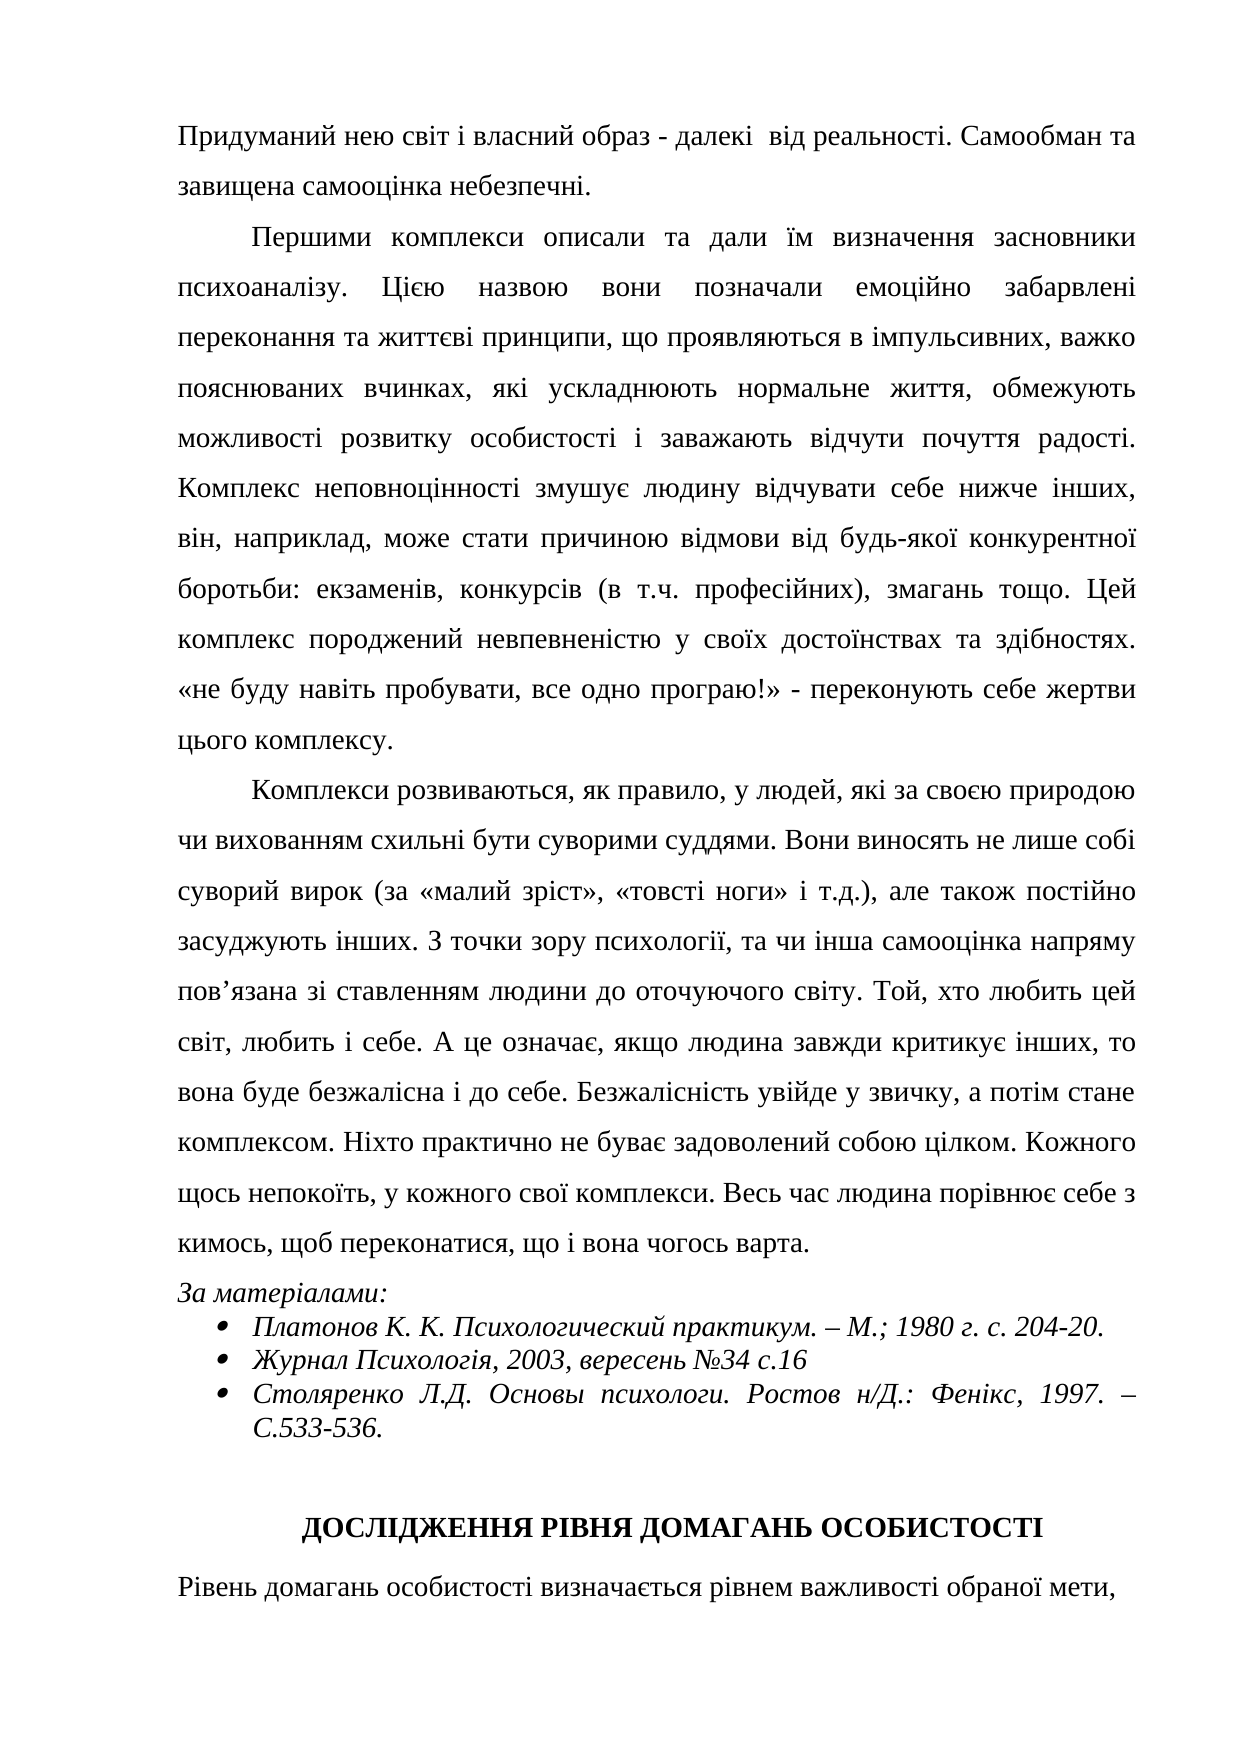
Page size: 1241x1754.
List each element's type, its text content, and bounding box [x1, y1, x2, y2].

list Платонов К. К. Психологический практикум. – М.; . с. 204-20. [215, 1309, 1137, 1342]
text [177, 1569, 1137, 1602]
text Комплекси розвиваються, як правило, у людей, які за своєю природою чи вихованням схильні бути суворими суддями. Вони виносять не лише собі суворий вирок (за «малий зріст», «товсті ноги» і т.д.), але також постійно засуджують інших. З точки зору психології, та чи інша самооцінка напряму пов’язана зі ставленням людини до оточуючого світу. Той, хто любить цей світ, любить і себе. А це означає, якщо людина завжди критикує інших, то вона буде безжалісна і до себе. Безжалісність увійде у звичку, а потім стане комплексом. Ніхто практично не буває задоволений собою цілком. Кожного щось непокоїть, у кожного свої комплекси. Весь час людина порівнює себе з кимось, щоб переконатися, що і вона чогось варта. [177, 772, 1137, 1258]
text За матеріалами: [177, 1275, 1137, 1309]
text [177, 118, 1137, 202]
text ДОСЛІДЖЕННЯ РІВНЯ ДОМАГАНЬ ОСОБИСТОСТІ [209, 1510, 1137, 1544]
list Журнал Психологія, 2003, вересень №34 с.16 [215, 1342, 1137, 1376]
text Першими комплекси описали та дали їм визначення засновники психоаналізу. Цією назвою вони позначали емоційно забарвлені переконання та життєві принципи, що проявляються в імпульсивних, важко пояснюваних вчинках, які ускладнюють нормальне життя, обмежують можливості розвитку особистості і заважають відчути почуття радості. Комплекс неповноцінності змушує людину відчувати себе нижче інших, він, наприклад, може стати причиною відмови від будь-якої конкурентної боротьби: екзаменів, конкурсів (в т.ч. професійних), змагань тощо. Цей комплекс породжений невпевненістю у своїх достоїнствах та здібностях. «не буду навіть пробувати, все одно програю!» - переконують себе жертви цього комплексу. [177, 219, 1137, 755]
list Столяренко Л.Д. Основы психологи. Ростов н/Д.: Фенікс, 1997. – С.533-536. [215, 1376, 1137, 1443]
